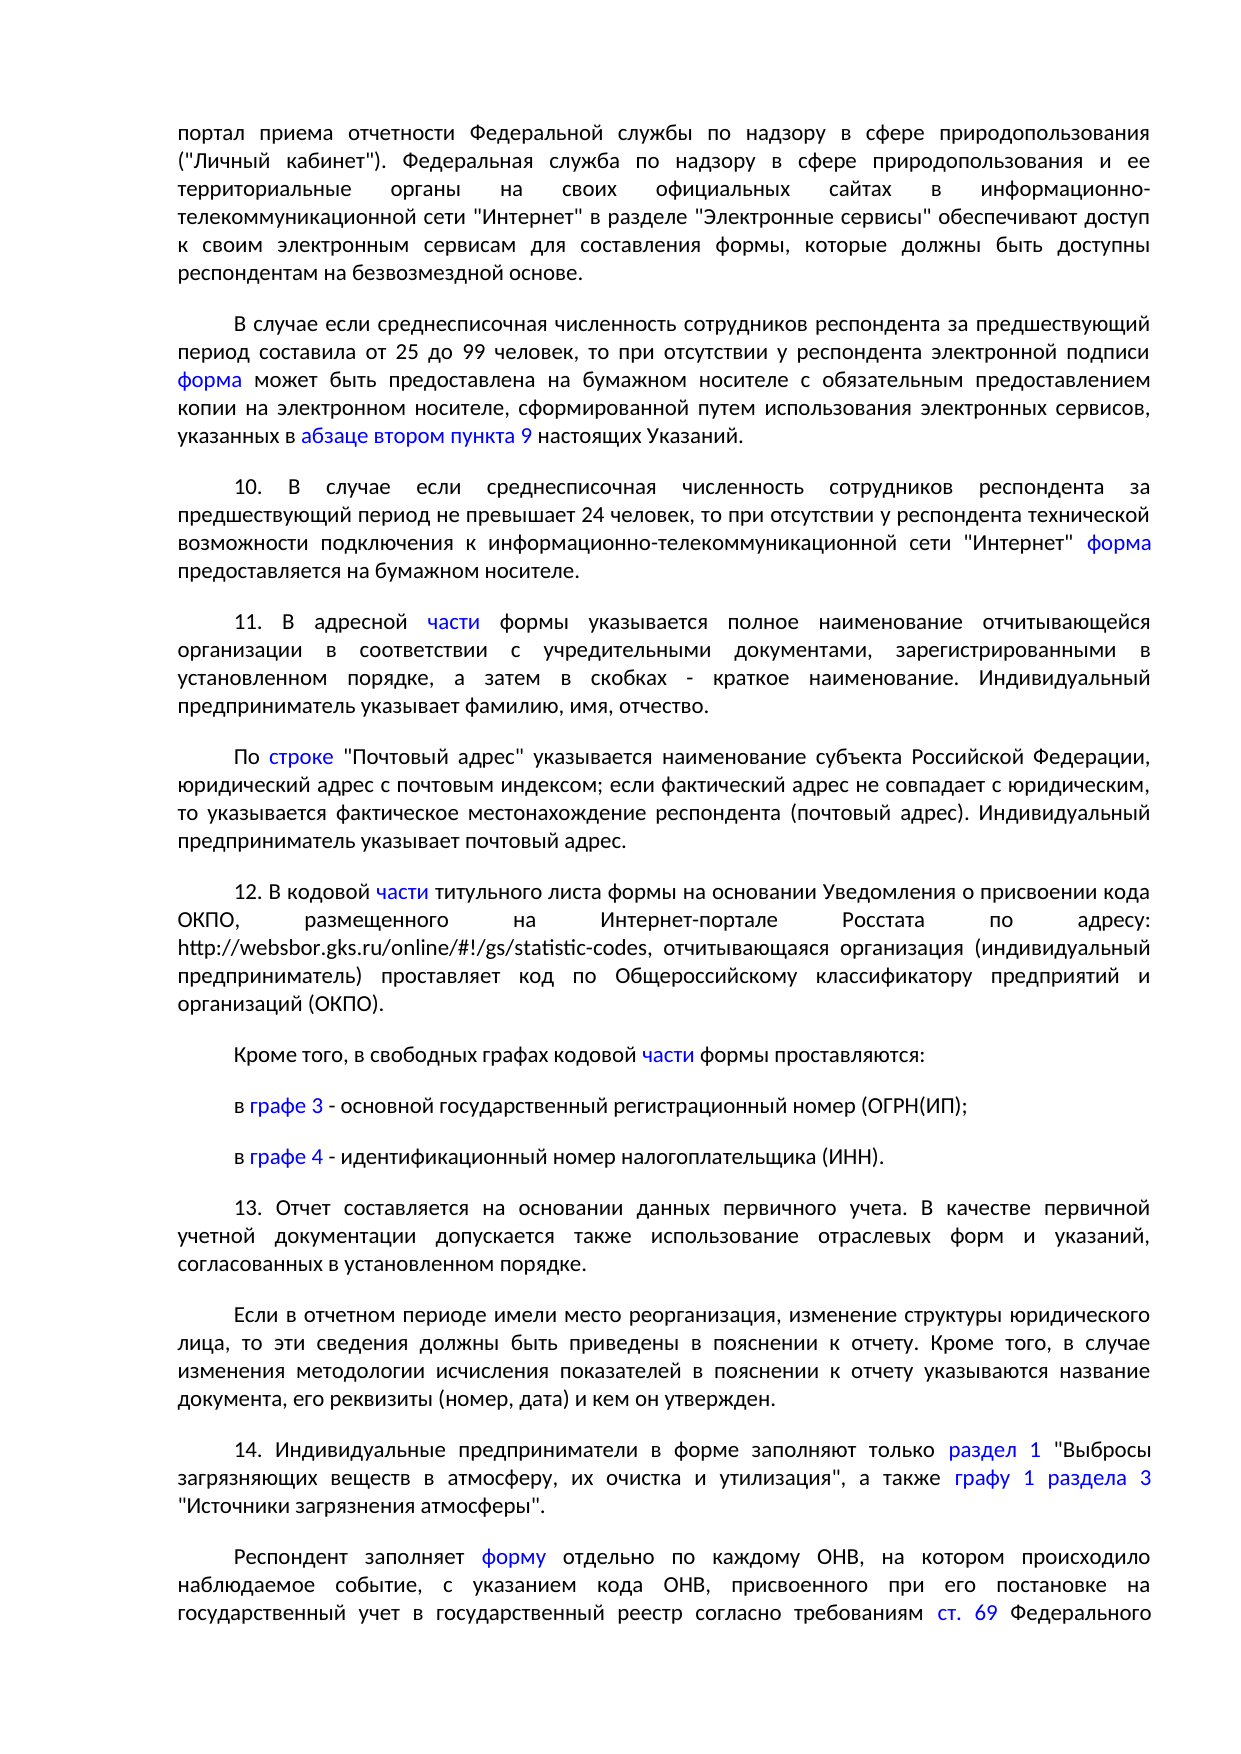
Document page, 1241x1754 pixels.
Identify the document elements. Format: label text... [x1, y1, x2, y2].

text 12. В кодовой части титульного листа формы на основании Уведомления о присвоении кода ОКПО, размещенного на Интернет-портале Росстата по адресу: http://websbor.gks.ru/online/#!/gs/statistic-codes, отчитывающаяся организация (индивидуальный предприниматель) проставляет код по Общероссийскому классификатору предприятий и организаций (ОКПО). [177, 877, 1152, 1017]
text в графе 4 - идентификационный номер налогоплательщика (ИНН). [177, 1142, 1152, 1170]
text В случае если среднесписочная численность сотрудников респондента за предшествующий период составила от 25 до 99 человек, то при отсутствии у респондента электронной подписи форма может быть предоставлена на бумажном носителе с обязательным предоставлением копии на электронном носителе, сформированной путем использования электронных сервисов, указанных в абзаце втором пункта 9 настоящих Указаний. [177, 309, 1152, 449]
text По строке "Почтовый адрес" указывается наименование субъекта Российской Федерации, юридический адрес с почтовым индексом; если фактический адрес не совпадает с юридическим, то указывается фактическое местонахождение респондента (почтовый адрес). Индивидуальный предприниматель указывает почтовый адрес. [177, 742, 1152, 854]
text 14. Индивидуальные предприниматели в форме заполняют только раздел 1 "Выбросы загрязняющих веществ в атмосферу, их очистка и утилизация", а также графу 1 раздела 3 "Источники загрязнения атмосферы". [177, 1435, 1152, 1519]
text Кроме того, в свободных графах кодовой части формы проставляются: [177, 1040, 1152, 1068]
text в графе 3 - основной государственный регистрационный номер (ОГРН(ИП); [177, 1091, 1152, 1119]
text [177, 118, 1152, 286]
text Если в отчетном периоде имели место реорганизация, изменение структуры юридического лица, то эти сведения должны быть приведены в пояснении к отчету. Кроме того, в случае изменения методологии исчисления показателей в пояснении к отчету указываются название документа, его реквизиты (номер, дата) и кем он утвержден. [177, 1300, 1152, 1412]
text 10. В случае если среднесписочная численность сотрудников респондента за предшествующий период не превышает 24 человек, то при отсутствии у респондента технической возможности подключения к информационно-телекоммуникационной сети "Интернет" форма предоставляется на бумажном носителе. [177, 472, 1152, 584]
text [177, 1542, 1152, 1626]
text 13. Отчет составляется на основании данных первичного учета. В качестве первичной учетной документации допускается также использование отраслевых форм и указаний, согласованных в установленном порядке. [177, 1193, 1152, 1277]
text 11. В адресной части формы указывается полное наименование отчитывающейся организации в соответствии с учредительными документами, зарегистрированными в установленном порядке, а затем в скобках - краткое наименование. Индивидуальный предприниматель указывает фамилию, имя, отчество. [177, 607, 1152, 719]
